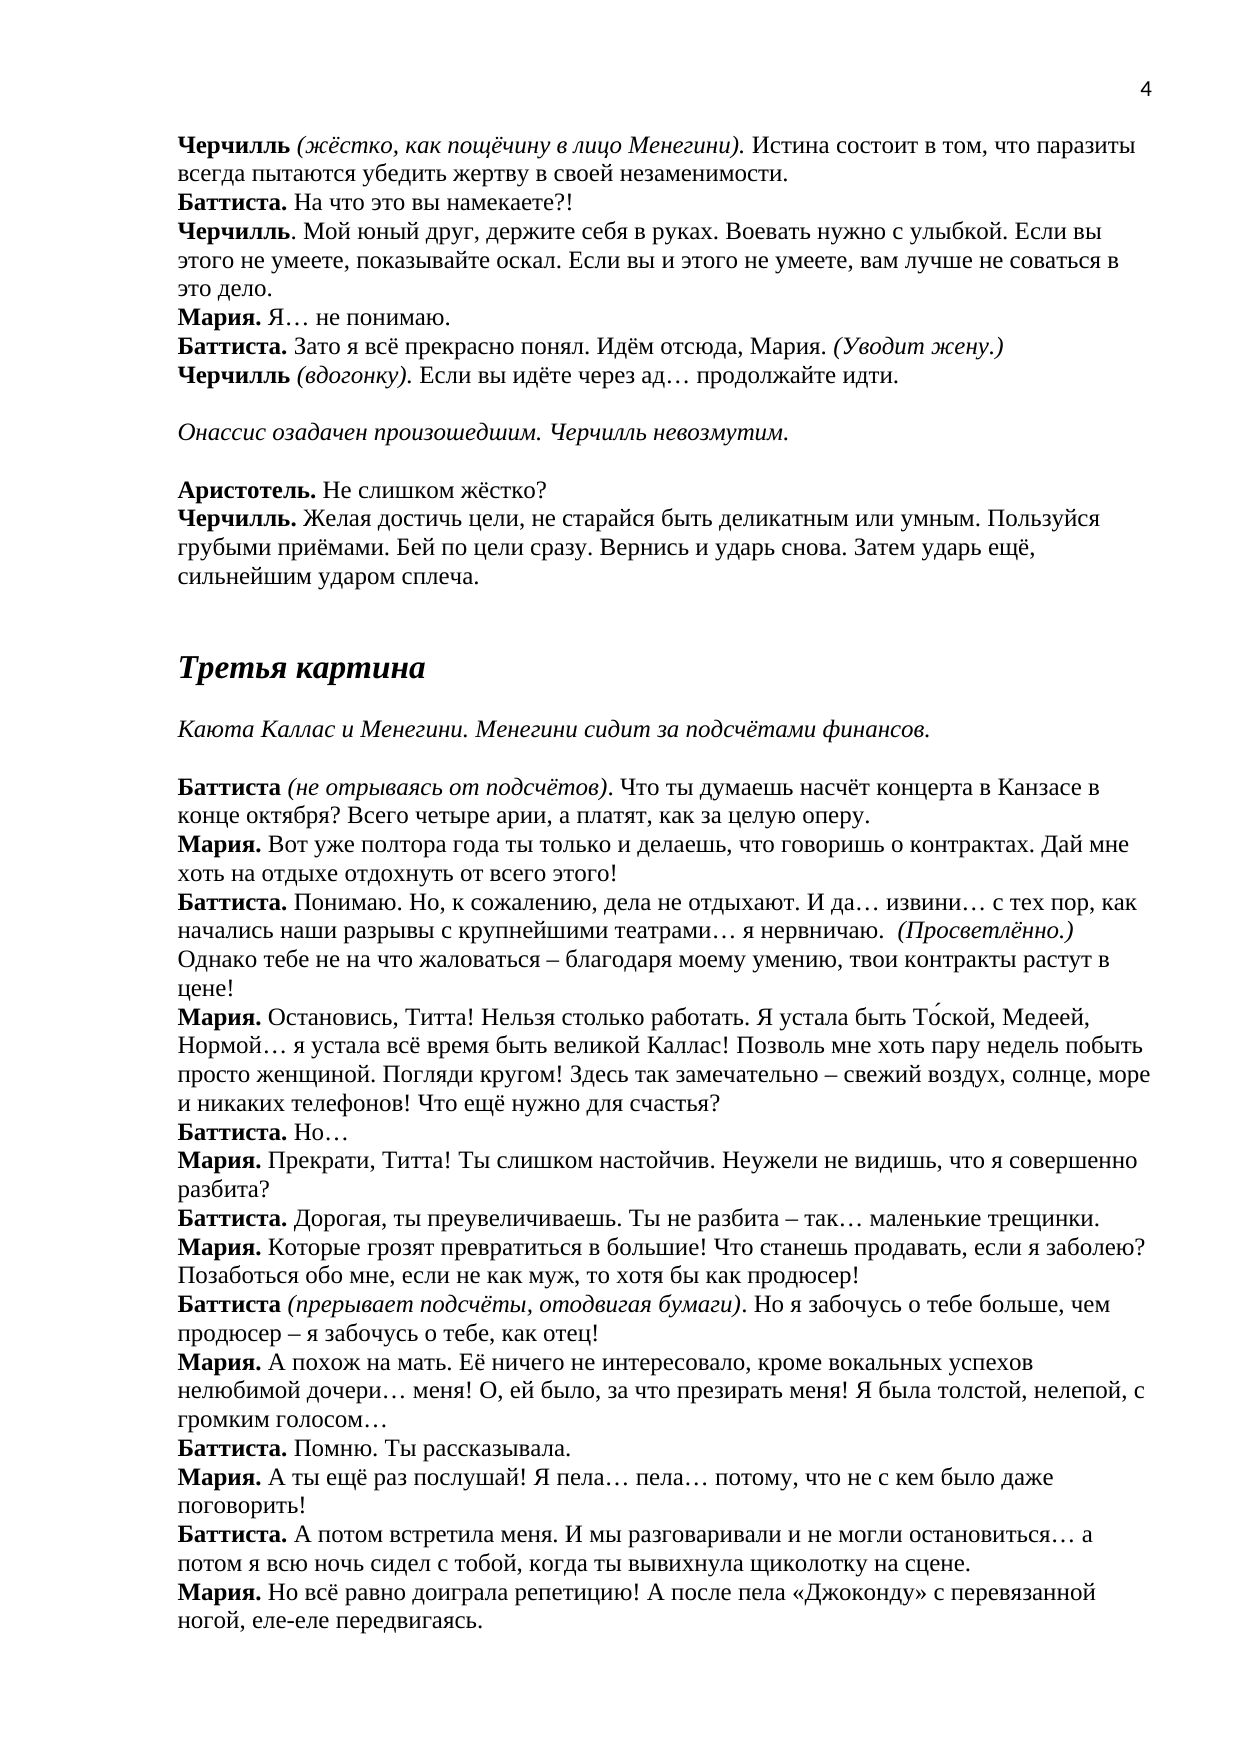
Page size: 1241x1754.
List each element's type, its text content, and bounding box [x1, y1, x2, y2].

text Баттиста. Но… [177, 1117, 1152, 1146]
text Баттиста. Зато я всё прекрасно понял. Идём отсюда, Мария. (Уводит жену.) [177, 331, 1152, 360]
text Черчилль (вдогонку). Если вы идёте через ад… продолжайте идти. [177, 360, 1152, 388]
text Баттиста. Понимаю. Но, к сожалению, дела не отдыхают. И да… извини… с тех пор, как начались наши разрывы с крупнейшими театрами… я нервничаю. (Просветлённо.) Однако тебе не на что жаловаться – благодаря моему умению, твои контракты растут в цене! [177, 887, 1152, 1002]
text Онассис озадачен произошедшим. Черчилль невозмутим. [177, 417, 1152, 446]
text Третья картина [177, 647, 1152, 686]
text Черчилль. Желая достичь цели, не старайся быть деликатным или умным. Пользуйся грубыми приёмами. Бей по цели сразу. Вернись и ударь снова. Затем ударь ещё, сильнейшим ударом сплеча. [177, 503, 1152, 590]
text Мария. Я… не понимаю. [177, 302, 1152, 331]
text Черчилль. Мой юный друг, держите себя в руках. Воевать нужно с улыбкой. Если вы этого не умеете, показывайте оскал. Если вы и этого не умеете, вам лучше не соваться в это дело. [177, 216, 1152, 302]
text Баттиста (не отрываясь от подсчётов). Что ты думаешь насчёт концерта в Канзасе в конце октября? Всего четыре арии, а платят, как за целую оперу. [177, 772, 1152, 829]
text Баттиста. Помню. Ты рассказывала. [177, 1433, 1152, 1462]
text Баттиста. На что это вы намекаете?! [177, 187, 1152, 216]
text Мария. Остановись, Титта! Нельзя столько работать. Я устала быть То́ской, Медеей, Нормой… я устала всё время быть великой Каллас! Позволь мне хоть пару недель побыть просто женщиной. Погляди кругом! Здесь так замечательно – свежий воздух, солнце, море и никаких телефонов! Что ещё нужно для счастья? [177, 1002, 1152, 1117]
text Аристотель. Не слишком жёстко? [177, 475, 1152, 503]
text Мария. Прекрати, Титта! Ты слишком настойчив. Неужели не видишь, что я совершенно разбита? [177, 1146, 1152, 1203]
text Мария. А ты ещё раз послушай! Я пела… пела… потому, что не с кем было даже поговорить! [177, 1462, 1152, 1519]
text Мария. Которые грозят превратиться в большие! Что станешь продавать, если я заболею? Позаботься обо мне, если не как муж, то хотя бы как продюсер! [177, 1232, 1152, 1289]
text Баттиста. А потом встретила меня. И мы разговаривали и не могли остановиться… а потом я всю ночь сидел с тобой, когда ты вывихнула щиколотку на сцене. [177, 1519, 1152, 1577]
text Баттиста (прерывает подсчёты, отодвигая бумаги). Но я забочусь о тебе больше, чем продюсер – я забочусь о тебе, как отец! [177, 1289, 1152, 1347]
text Баттиста. Дорогая, ты преувеличиваешь. Ты не разбита – так… маленькие трещинки. [177, 1203, 1152, 1232]
text Мария. Но всё равно доиграла репетицию! А после пела «Джоконду» с перевязанной ногой, еле-еле передвигаясь. [177, 1577, 1152, 1634]
text Мария. Вот уже полтора года ты только и делаешь, что говоришь о контрактах. Дай мне хоть на отдыхе отдохнуть от всего этого! [177, 829, 1152, 887]
text Черчилль (жёстко, как пощёчину в лицо Менегини). Истина состоит в том, что паразиты всегда пытаются убедить жертву в своей незаменимости. [177, 130, 1152, 187]
text Мария. А похож на мать. Её ничего не интересовало, кроме вокальных успехов нелюбимой дочери… меня! О, ей было, за что презирать меня! Я была толстой, нелепой, с громким голосом… [177, 1347, 1152, 1433]
text Каюта Каллас и Менегини. Менегини сидит за подсчётами финансов. [177, 714, 1152, 743]
